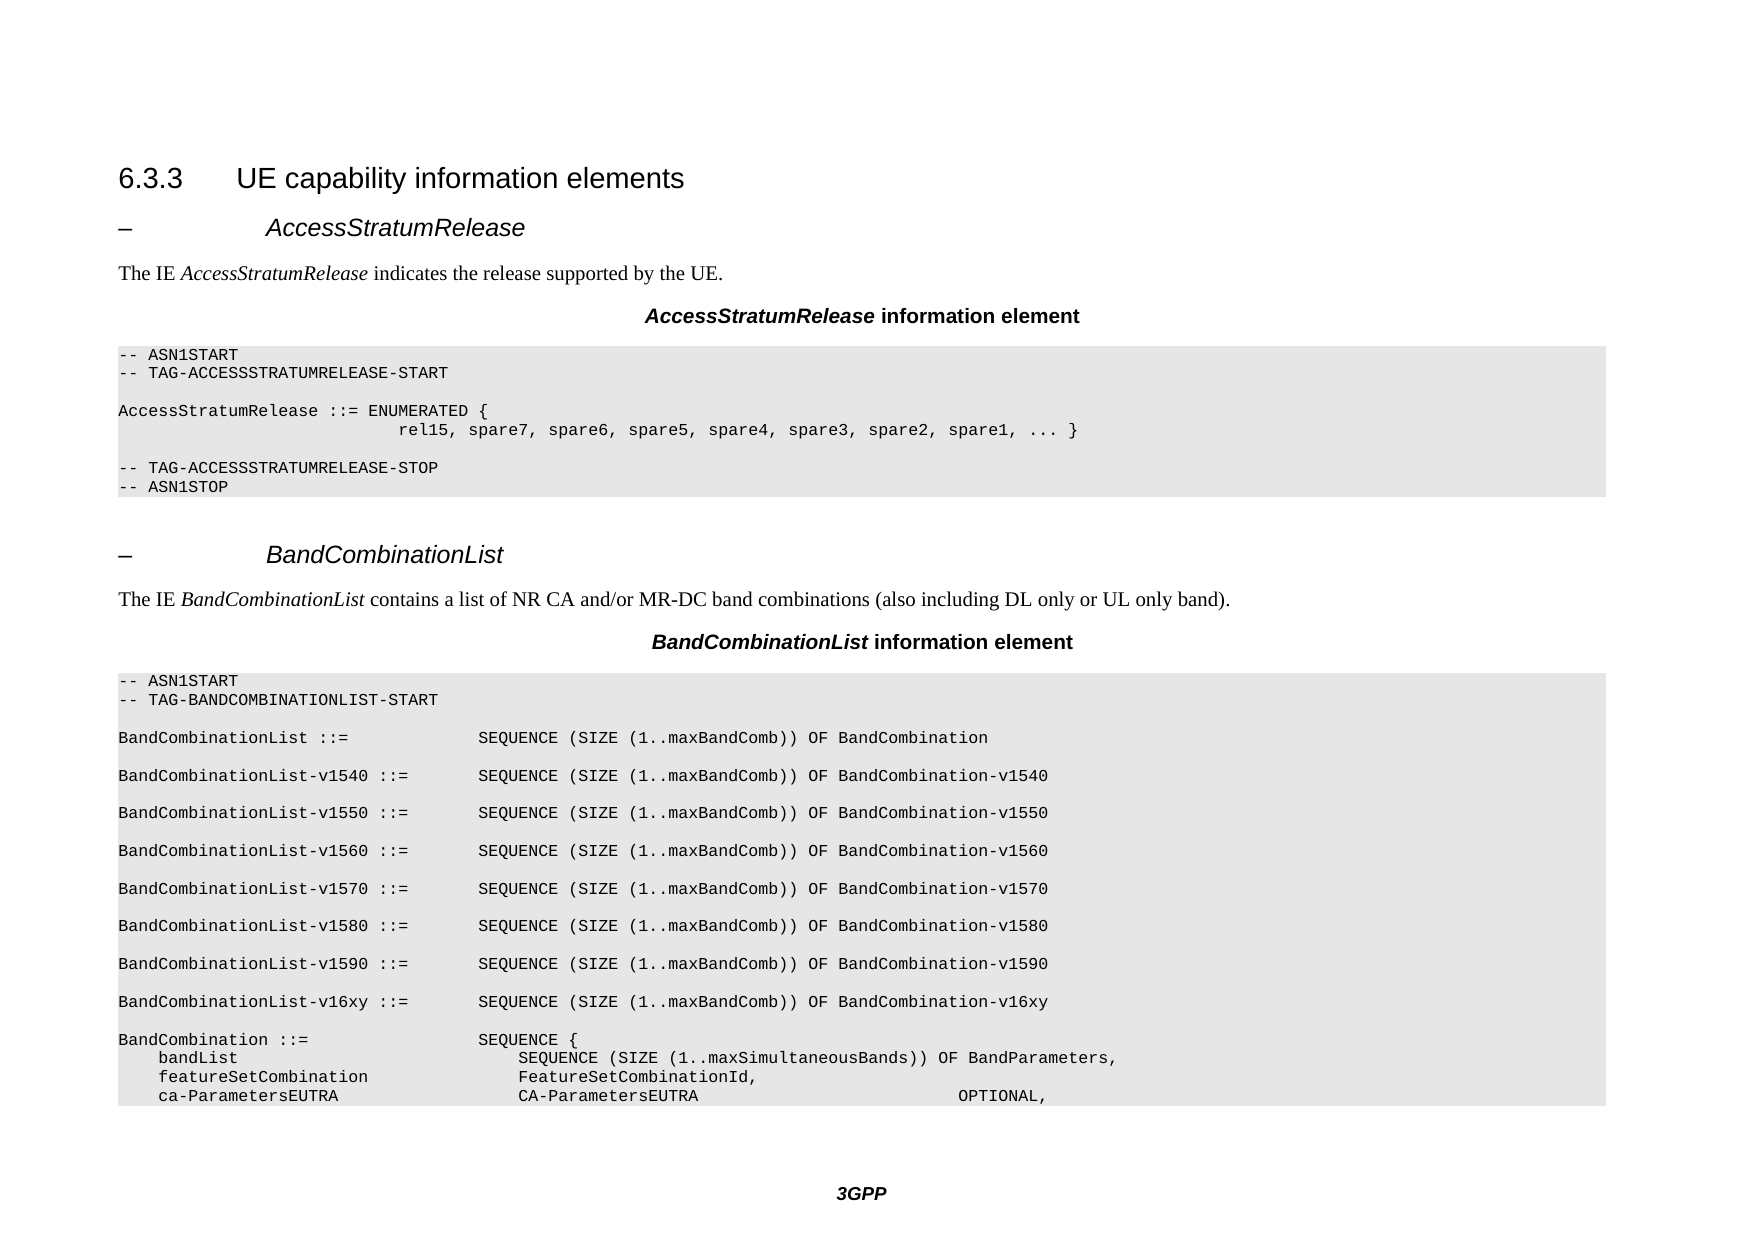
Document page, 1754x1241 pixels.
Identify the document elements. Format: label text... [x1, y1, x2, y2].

text BandCombination ::= SEQUENCE { [118, 1031, 1606, 1050]
text The IE AccessStratumRelease indicates the release supported by the UE. [118, 261, 1606, 285]
text BandCombinationList-v1590 ::= SEQUENCE (SIZE (1..maxBandComb)) OF BandCombination-v1590 [118, 956, 1606, 974]
text BandCombinationList-v1580 ::= SEQUENCE (SIZE (1..maxBandComb)) OF BandCombination-v1580 [118, 918, 1606, 937]
text -- TAG-BANDCOMBINATIONLIST-START [118, 692, 1606, 711]
text BandCombinationList information element [118, 630, 1606, 654]
text AccessStratumRelease information element [118, 303, 1606, 327]
text BandCombinationList-v1550 ::= SEQUENCE (SIZE (1..maxBandComb)) OF BandCombination-v1550 [118, 805, 1606, 824]
text -- TAG-ACCESSSTRATUMRELEASE-START [118, 365, 1606, 384]
text featureSetCombination FeatureSetCombinationId, [118, 1069, 1606, 1088]
text The IE BandCombinationList contains a list of NR CA and/or MR-DC band combinations (also including DL only or UL only band). [118, 587, 1606, 611]
subtitle – BandCombinationList [118, 540, 1606, 568]
text -- TAG-ACCESSSTRATUMRELEASE-STOP [118, 459, 1606, 478]
text rel15, spare7, spare6, spare5, spare4, spare3, spare2, spare1, ... } [118, 422, 1606, 440]
text -- ASN1STOP [118, 478, 1606, 497]
subtitle – AccessStratumRelease [118, 213, 1606, 242]
text BandCombinationList-v1560 ::= SEQUENCE (SIZE (1..maxBandComb)) OF BandCombination-v1560 [118, 842, 1606, 861]
text BandCombinationList-v1540 ::= SEQUENCE (SIZE (1..maxBandComb)) OF BandCombination-v1540 [118, 767, 1606, 786]
text BandCombinationList-v16xy ::= SEQUENCE (SIZE (1..maxBandComb)) OF BandCombination-v16xy [118, 993, 1606, 1012]
text -- ASN1START [118, 673, 1606, 692]
text BandCombinationList-v1570 ::= SEQUENCE (SIZE (1..maxBandComb)) OF BandCombination-v1570 [118, 880, 1606, 899]
text -- ASN1START [118, 346, 1606, 365]
text BandCombinationList ::= SEQUENCE (SIZE (1..maxBandComb)) OF BandCombination [118, 729, 1606, 748]
text bandList SEQUENCE (SIZE (1..maxSimultaneousBands)) OF BandParameters, [118, 1050, 1606, 1069]
text AccessStratumRelease ::= ENUMERATED { [118, 403, 1606, 422]
subtitle 6.3.3 UE capability information elements [118, 161, 1606, 194]
text ca-ParametersEUTRA CA-ParametersEUTRA OPTIONAL, [118, 1088, 1606, 1106]
